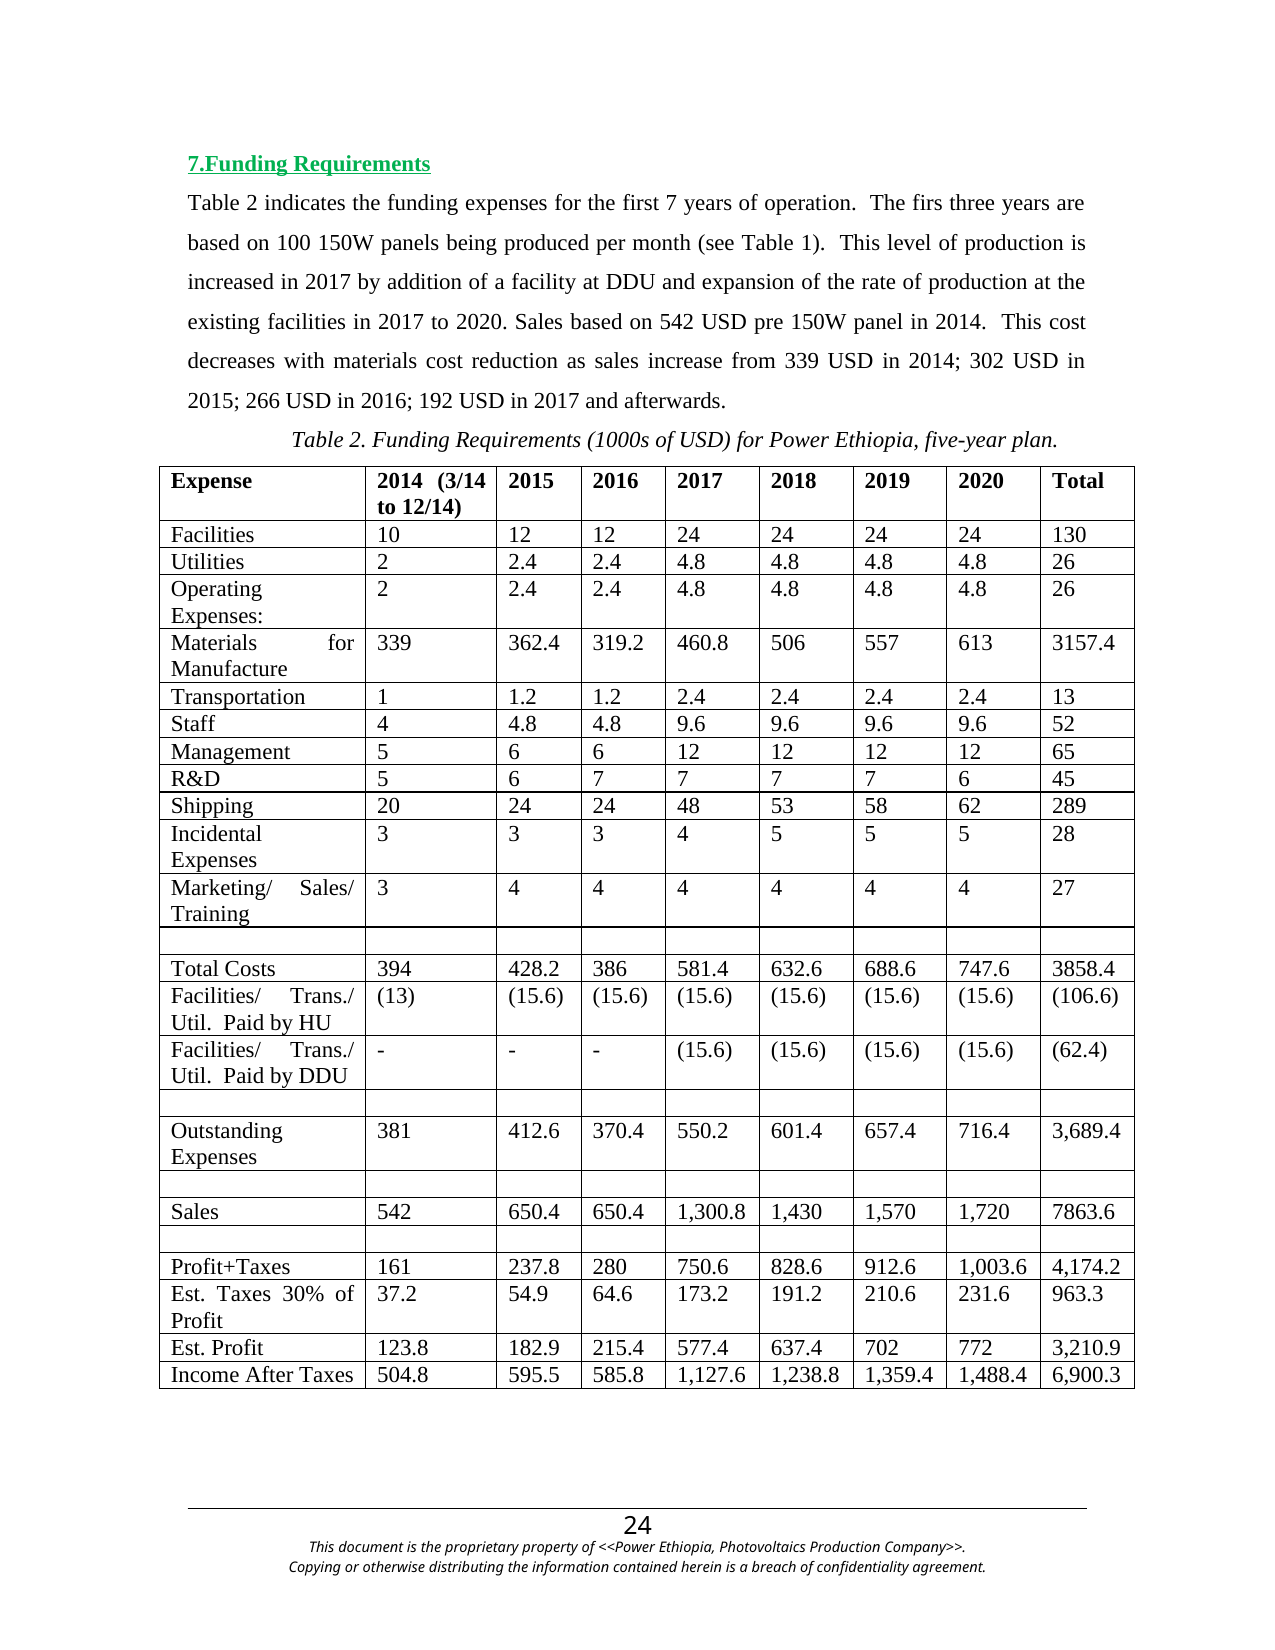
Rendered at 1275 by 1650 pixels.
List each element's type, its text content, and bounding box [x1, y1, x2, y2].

table_cell [854, 1090, 946, 1116]
table_cell 182.9 [497, 1334, 581, 1361]
table_cell Sales [160, 1198, 365, 1224]
table_cell 173.2 [666, 1280, 759, 1333]
table_cell [947, 1171, 1040, 1197]
table_cell 3858.4 [1041, 955, 1134, 981]
table_cell (62.4) [1041, 1036, 1134, 1089]
table_cell 1 [366, 683, 496, 709]
table_cell Transportation [160, 683, 365, 709]
table_cell 9.6 [760, 710, 853, 737]
table_cell 613 [947, 629, 1040, 682]
table_cell 4.8 [854, 575, 946, 628]
table_cell 637.4 [760, 1334, 853, 1361]
table_cell 4 [947, 874, 1040, 926]
table_cell 542 [366, 1198, 496, 1224]
table_cell 362.4 [497, 629, 581, 682]
table_cell 3,210.9 [1041, 1334, 1134, 1361]
table_cell 386 [582, 955, 665, 981]
table_cell 4.8 [666, 575, 759, 628]
table_cell - [582, 1036, 665, 1089]
table_cell 4 [366, 710, 496, 737]
table_cell [366, 1171, 496, 1197]
table_cell 319.2 [582, 629, 665, 682]
table_cell 460.8 [666, 629, 759, 682]
table_cell Profit+Taxes [160, 1253, 365, 1279]
table_cell 428.2 [497, 955, 581, 981]
table_cell 24 [947, 521, 1040, 547]
table_cell Est. Taxes 30% of Profit [160, 1280, 365, 1333]
table_cell [366, 1090, 496, 1116]
table_cell 772 [947, 1334, 1040, 1361]
table_cell 650.4 [582, 1198, 665, 1224]
table_cell 4.8 [947, 548, 1040, 574]
table_cell 747.6 [947, 955, 1040, 981]
table_cell 750.6 [666, 1253, 759, 1279]
table_cell 215.4 [582, 1334, 665, 1361]
table_cell 412.6 [497, 1117, 581, 1170]
table_cell 1,127.6 [666, 1362, 759, 1388]
text Table 2 indicates the funding expenses for the first 7 years of operation. The firs three years are based on 100 150W panels being produced per month (see Table 1). This level of production is increased in 2017 by addition of a facility at DDU and expansion of the rate of production at the existing facilities in 2017 to 2020. Sales based on 542 USD pre 150W panel in 2014. This cost decreases with materials cost reduction as sales increase from 339 USD in 2014; 302 USD in 2015; 266 USD in 2016; 192 USD in 2017 and afterwards. [187, 189, 1087, 413]
table_cell Shipping [160, 793, 365, 819]
table_cell Total Costs [160, 955, 365, 981]
table_cell 9.6 [947, 710, 1040, 737]
table_cell 53 [760, 793, 853, 819]
table_cell [1041, 1226, 1134, 1252]
table_cell 2.4 [760, 683, 853, 709]
table_cell 9.6 [666, 710, 759, 737]
table_cell [160, 1226, 365, 1252]
table_cell 557 [854, 629, 946, 682]
table_cell 210.6 [854, 1280, 946, 1333]
table_cell 1,570 [854, 1198, 946, 1224]
table_cell 4.8 [947, 575, 1040, 628]
table_cell 688.6 [854, 955, 946, 981]
table_cell 1,003.6 [947, 1253, 1040, 1279]
table_cell (15.6) [947, 982, 1040, 1035]
table_cell [666, 928, 759, 954]
table_cell (15.6) [947, 1036, 1040, 1089]
table_cell 1,720 [947, 1198, 1040, 1224]
table_cell 3 [582, 820, 665, 873]
table_cell 3157.4 [1041, 629, 1134, 682]
table_cell 12 [854, 738, 946, 764]
table_cell Staff [160, 710, 365, 737]
table_cell (106.6) [1041, 982, 1134, 1035]
table_cell [666, 1090, 759, 1116]
table_cell 123.8 [366, 1334, 496, 1361]
table_cell 577.4 [666, 1334, 759, 1361]
table_cell 12 [947, 738, 1040, 764]
table_cell 6 [947, 765, 1040, 791]
table_cell 4 [497, 874, 581, 926]
table_cell (15.6) [582, 982, 665, 1035]
table_cell 1.2 [497, 683, 581, 709]
table_cell 27 [1041, 874, 1134, 926]
table_cell Materials for Manufacture [160, 629, 365, 682]
table_cell 3 [497, 820, 581, 873]
table_cell [582, 1090, 665, 1116]
table_cell 12 [666, 738, 759, 764]
table_cell 24 [666, 521, 759, 547]
table_cell 280 [582, 1253, 665, 1279]
table_cell 4.8 [760, 548, 853, 574]
table_header 2014 (3/14 to 12/14) [366, 467, 496, 519]
table_cell 650.4 [497, 1198, 581, 1224]
table_header 2018 [760, 467, 853, 519]
table_cell 191.2 [760, 1280, 853, 1333]
table_cell 52 [1041, 710, 1134, 737]
table_cell 6 [497, 738, 581, 764]
table_cell 963.3 [1041, 1280, 1134, 1333]
table_cell (15.6) [497, 982, 581, 1035]
table_cell 828.6 [760, 1253, 853, 1279]
table_cell [497, 928, 581, 954]
table_cell 4.8 [854, 548, 946, 574]
table_cell Income After Taxes [160, 1362, 365, 1388]
table_cell [760, 1171, 853, 1197]
table_cell 2.4 [497, 548, 581, 574]
table_cell 13 [1041, 683, 1134, 709]
table_cell 4.8 [582, 710, 665, 737]
table_cell 4 [582, 874, 665, 926]
table_cell 6 [582, 738, 665, 764]
table_cell (15.6) [854, 982, 946, 1035]
table_cell [160, 1090, 365, 1116]
table_cell Est. Profit [160, 1334, 365, 1361]
table_cell [947, 1090, 1040, 1116]
table_cell [854, 1226, 946, 1252]
table_cell 2.4 [582, 548, 665, 574]
table_cell [1041, 928, 1134, 954]
table_cell 4 [854, 874, 946, 926]
table_cell 2.4 [666, 683, 759, 709]
table_cell 550.2 [666, 1117, 759, 1170]
table_cell [582, 1226, 665, 1252]
table_cell 601.4 [760, 1117, 853, 1170]
table_cell 12 [582, 521, 665, 547]
table_cell 10 [366, 521, 496, 547]
table_cell 5 [947, 820, 1040, 873]
table_cell 5 [854, 820, 946, 873]
table_cell 12 [760, 738, 853, 764]
table_cell 506 [760, 629, 853, 682]
table_cell 1,430 [760, 1198, 853, 1224]
table_cell [666, 1171, 759, 1197]
table_cell 1,359.4 [854, 1362, 946, 1388]
table_cell - [497, 1036, 581, 1089]
table_cell 37.2 [366, 1280, 496, 1333]
table_cell (15.6) [760, 1036, 853, 1089]
table_cell 7863.6 [1041, 1198, 1134, 1224]
table_cell 1,238.8 [760, 1362, 853, 1388]
table_cell [854, 928, 946, 954]
table_cell 20 [366, 793, 496, 819]
table_cell 24 [582, 793, 665, 819]
table_cell [497, 1171, 581, 1197]
table_cell 4 [760, 874, 853, 926]
table_cell - [366, 1036, 496, 1089]
table_cell [497, 1226, 581, 1252]
table_cell 2.4 [947, 683, 1040, 709]
table_cell Outstanding Expenses [160, 1117, 365, 1170]
table_cell 5 [366, 765, 496, 791]
table_cell 24 [760, 521, 853, 547]
table_cell [366, 928, 496, 954]
table_cell [854, 1171, 946, 1197]
table_cell 4.8 [666, 548, 759, 574]
table_cell 2 [366, 548, 496, 574]
table_cell 504.8 [366, 1362, 496, 1388]
table_cell 1,488.4 [947, 1362, 1040, 1388]
table_cell 4 [666, 874, 759, 926]
table_cell Incidental Expenses [160, 820, 365, 873]
table_cell 6 [497, 765, 581, 791]
table_cell [760, 1090, 853, 1116]
table_cell 716.4 [947, 1117, 1040, 1170]
table_cell Facilities/ Trans./ Util. Paid by HU [160, 982, 365, 1035]
table_cell R&D [160, 765, 365, 791]
table_cell 339 [366, 629, 496, 682]
table_cell 237.8 [497, 1253, 581, 1279]
table_cell [760, 928, 853, 954]
table_cell 7 [582, 765, 665, 791]
table_cell 4.8 [760, 575, 853, 628]
table_cell 48 [666, 793, 759, 819]
table_cell 3 [366, 820, 496, 873]
table_cell [497, 1090, 581, 1116]
table_cell 2.4 [854, 683, 946, 709]
table_cell Management [160, 738, 365, 764]
table_cell Marketing/ Sales/ Training [160, 874, 365, 926]
table_cell [366, 1226, 496, 1252]
table_cell 3,689.4 [1041, 1117, 1134, 1170]
table_cell 394 [366, 955, 496, 981]
table_cell 581.4 [666, 955, 759, 981]
table_cell 657.4 [854, 1117, 946, 1170]
table_cell [582, 1171, 665, 1197]
table_cell Facilities [160, 521, 365, 547]
table_cell 2.4 [497, 575, 581, 628]
table_cell 5 [366, 738, 496, 764]
table_cell 381 [366, 1117, 496, 1170]
table_cell 289 [1041, 793, 1134, 819]
table_cell (15.6) [666, 982, 759, 1035]
table_cell 632.6 [760, 955, 853, 981]
table_cell 4,174.2 [1041, 1253, 1134, 1279]
table_header Total [1041, 467, 1134, 519]
table_cell 7 [760, 765, 853, 791]
table_cell 585.8 [582, 1362, 665, 1388]
table_header 2017 [666, 467, 759, 519]
table_cell (15.6) [854, 1036, 946, 1089]
table_cell 26 [1041, 575, 1134, 628]
table_cell (15.6) [666, 1036, 759, 1089]
text 7.Funding Requirements [187, 150, 1087, 176]
table_cell [582, 928, 665, 954]
table_cell 1,300.8 [666, 1198, 759, 1224]
table_cell 24 [497, 793, 581, 819]
table_cell 161 [366, 1253, 496, 1279]
table_cell 12 [497, 521, 581, 547]
table_cell 28 [1041, 820, 1134, 873]
table_cell 45 [1041, 765, 1134, 791]
table_cell 595.5 [497, 1362, 581, 1388]
table_cell 65 [1041, 738, 1134, 764]
table_header 2015 [497, 467, 581, 519]
table_cell [760, 1226, 853, 1252]
table_cell [160, 1171, 365, 1197]
table_cell (15.6) [760, 982, 853, 1035]
table_cell [1041, 1171, 1134, 1197]
table_cell 58 [854, 793, 946, 819]
table_cell (13) [366, 982, 496, 1035]
table_cell 24 [854, 521, 946, 547]
table_cell 26 [1041, 548, 1134, 574]
table_cell 5 [760, 820, 853, 873]
table_cell [947, 928, 1040, 954]
table_cell 4.8 [497, 710, 581, 737]
table_header 2020 [947, 467, 1040, 519]
table_cell 2.4 [582, 575, 665, 628]
table_cell 6,900.3 [1041, 1362, 1134, 1388]
table_cell 7 [666, 765, 759, 791]
table_cell 1.2 [582, 683, 665, 709]
table_cell [1041, 1090, 1134, 1116]
table_cell 62 [947, 793, 1040, 819]
table_cell [947, 1226, 1040, 1252]
table_cell 9.6 [854, 710, 946, 737]
table_cell Facilities/ Trans./ Util. Paid by DDU [160, 1036, 365, 1089]
table_cell Operating Expenses: [160, 575, 365, 628]
table_cell 2 [366, 575, 496, 628]
text Table 2. Funding Requirements (1000s of USD) for Power Ethiopia, five-year plan. [262, 426, 1087, 453]
table_cell 130 [1041, 521, 1134, 547]
table_cell 702 [854, 1334, 946, 1361]
table_cell 7 [854, 765, 946, 791]
table_cell 64.6 [582, 1280, 665, 1333]
table_header Expense [160, 467, 365, 519]
table_cell 4 [666, 820, 759, 873]
table_cell 912.6 [854, 1253, 946, 1279]
table_cell [160, 928, 365, 954]
table_cell 3 [366, 874, 496, 926]
table_cell 370.4 [582, 1117, 665, 1170]
table_header 2016 [582, 467, 665, 519]
table_header 2019 [854, 467, 946, 519]
table_cell Utilities [160, 548, 365, 574]
table_cell 231.6 [947, 1280, 1040, 1333]
table_cell [666, 1226, 759, 1252]
table_cell 54.9 [497, 1280, 581, 1333]
